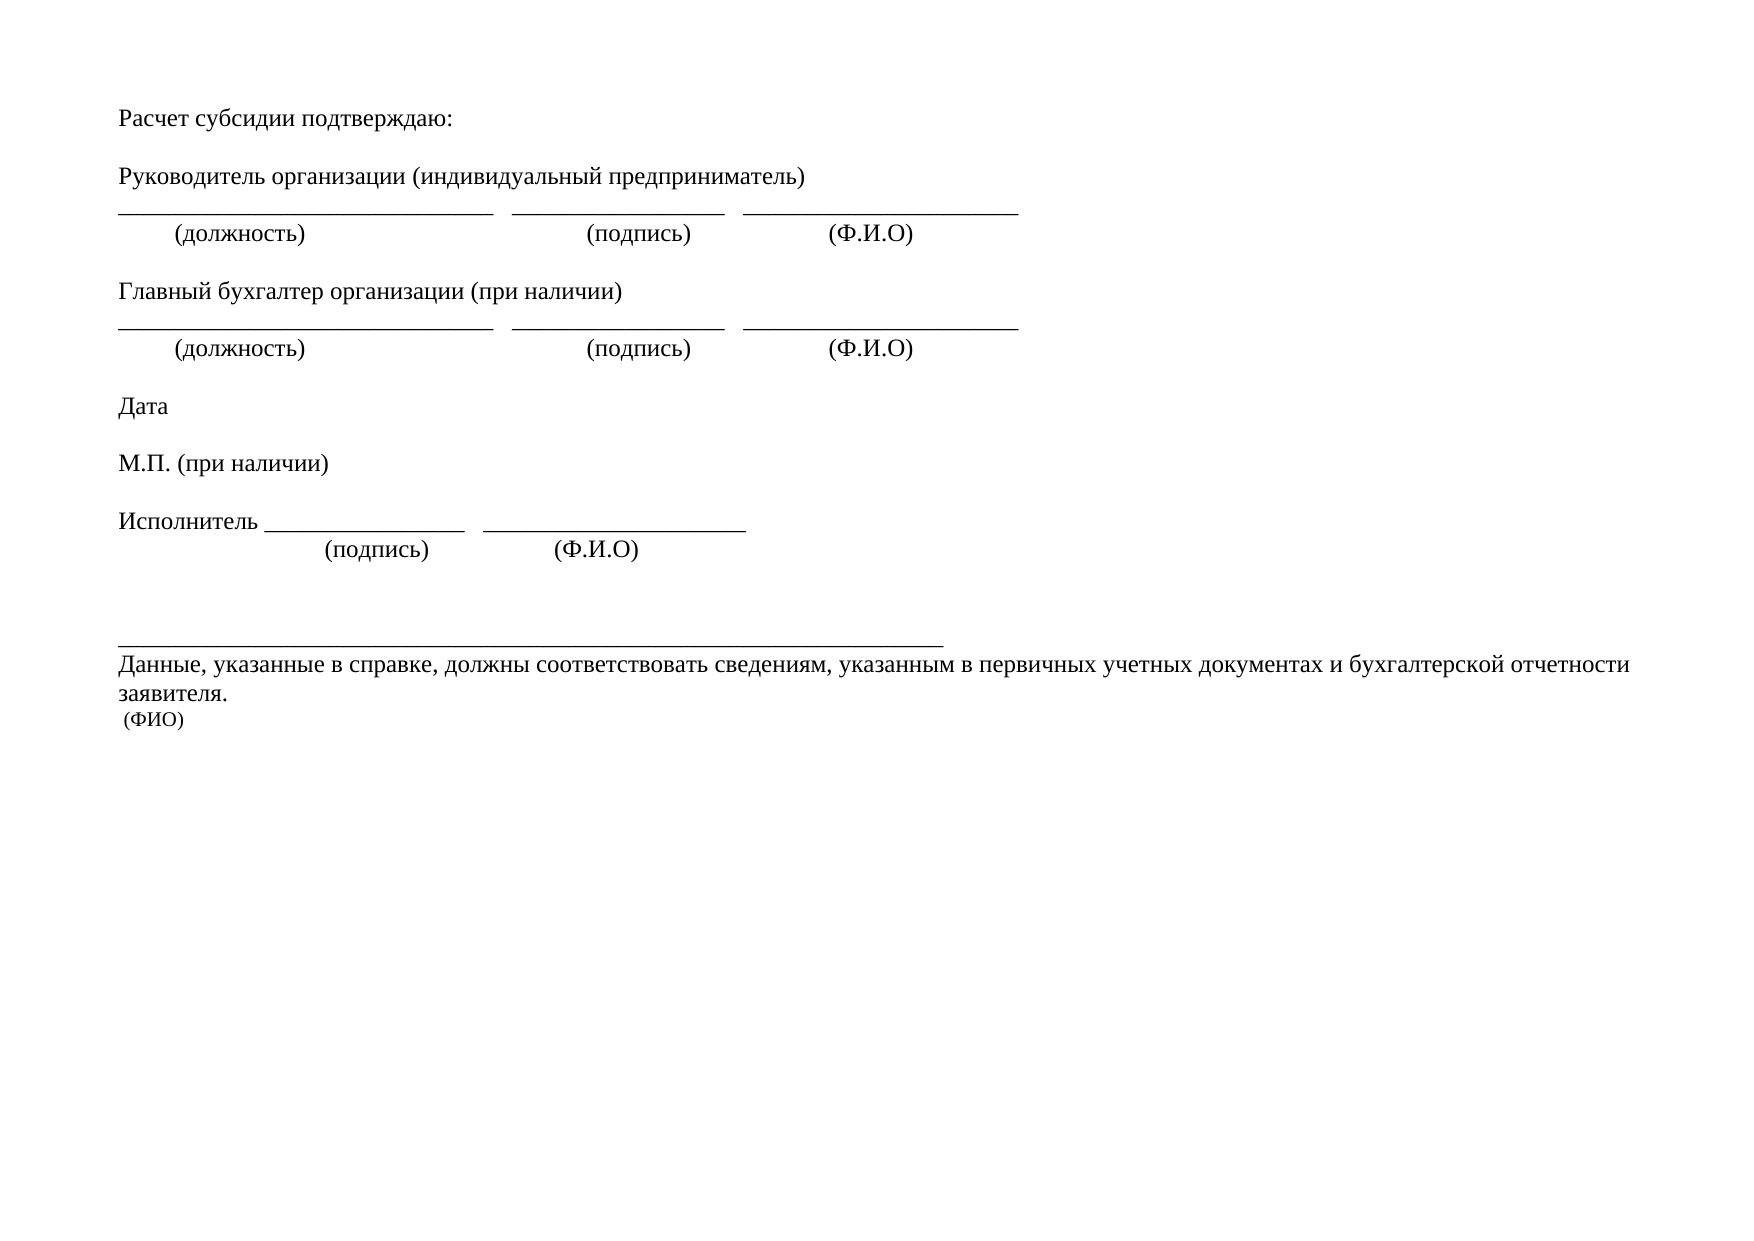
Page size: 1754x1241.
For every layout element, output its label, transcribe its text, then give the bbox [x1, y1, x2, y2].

text Исполнитель ________________ _____________________ [118, 506, 1636, 534]
text Руководитель организации (индивидуальный предприниматель) [118, 161, 1636, 189]
text Расчет субсидии подтверждаю: [118, 103, 1636, 132]
text Дата [118, 391, 1636, 419]
text ______________________________ _________________ ______________________ [118, 304, 1636, 333]
text Главный бухгалтер организации (при наличии) [118, 276, 1636, 304]
text ______________________________ _________________ ______________________ [118, 189, 1636, 218]
text (ФИО) [118, 707, 1636, 731]
text (должность) (подпись) (Ф.И.О) [118, 333, 1636, 362]
text (должность) (подпись) (Ф.И.О) [118, 218, 1636, 247]
text Данные, указанные в справке, должны соответствовать сведениям, указанным в первичных учетных документах и бухгалтерской отчетности заявителя. [118, 649, 1636, 707]
text (подпись) (Ф.И.О) [118, 534, 1636, 563]
text __________________________________________________________________ [118, 621, 1636, 649]
text М.П. (при наличии) [118, 448, 1636, 477]
